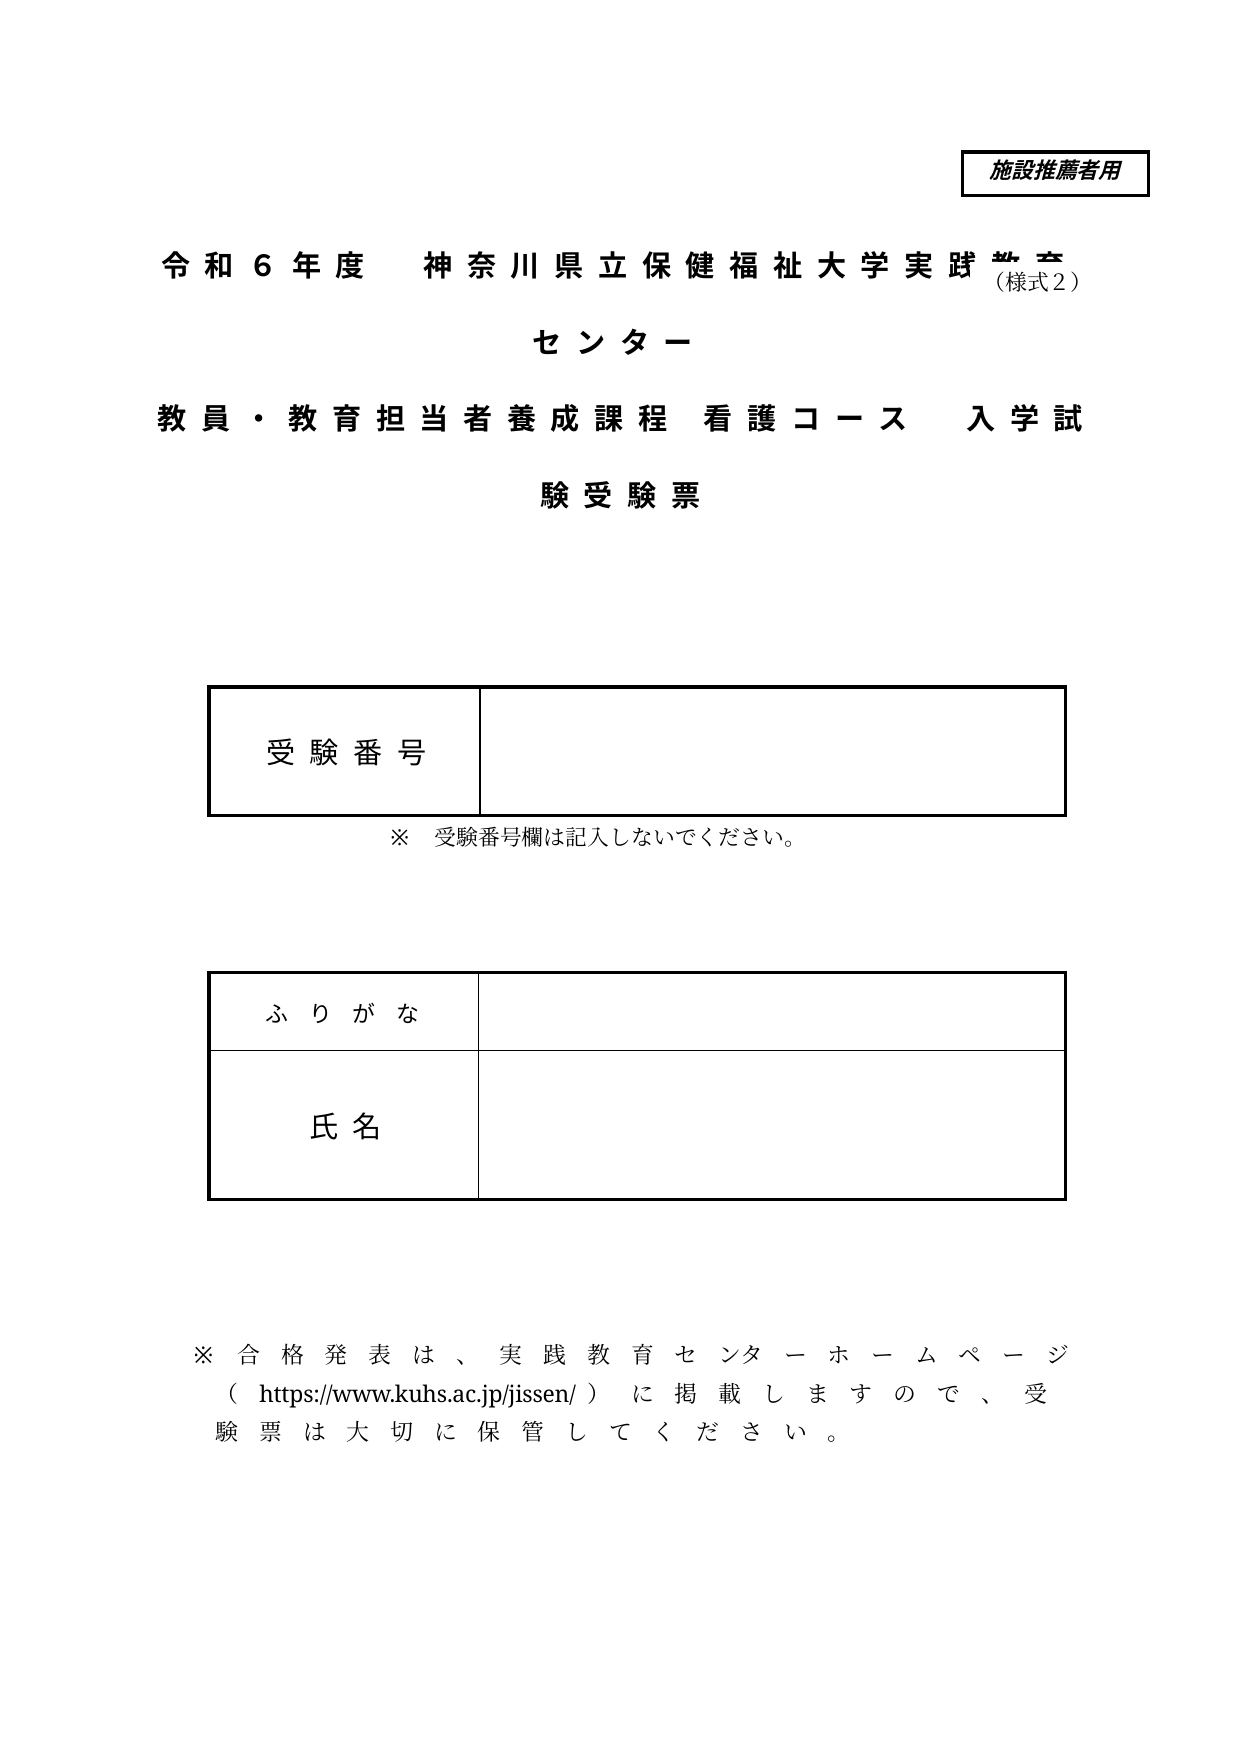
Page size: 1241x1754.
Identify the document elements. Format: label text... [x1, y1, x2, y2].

table_header ふりがな [211, 974, 478, 1050]
table_header 受験番号 [211, 689, 479, 814]
table_header [481, 689, 1064, 814]
text ※ 受験番号欄は記入しないでください。 [150, 817, 1090, 856]
table_header [479, 974, 1064, 1050]
text 教員・教育担当者養成課程 看護コース 入学試験受験票 [150, 379, 1105, 532]
text 令和６年度 神奈川県立保健福祉大学実践教育センター [150, 225, 1090, 379]
table_cell [479, 1051, 1064, 1197]
text ※ 合格発表は、実践教育センターホームページ（https://www.kuhs.ac.jp/jissen/）に掲載しますので、受験票は大切に保管してください。 [187, 1335, 1090, 1450]
table_cell 氏名 [211, 1051, 478, 1197]
